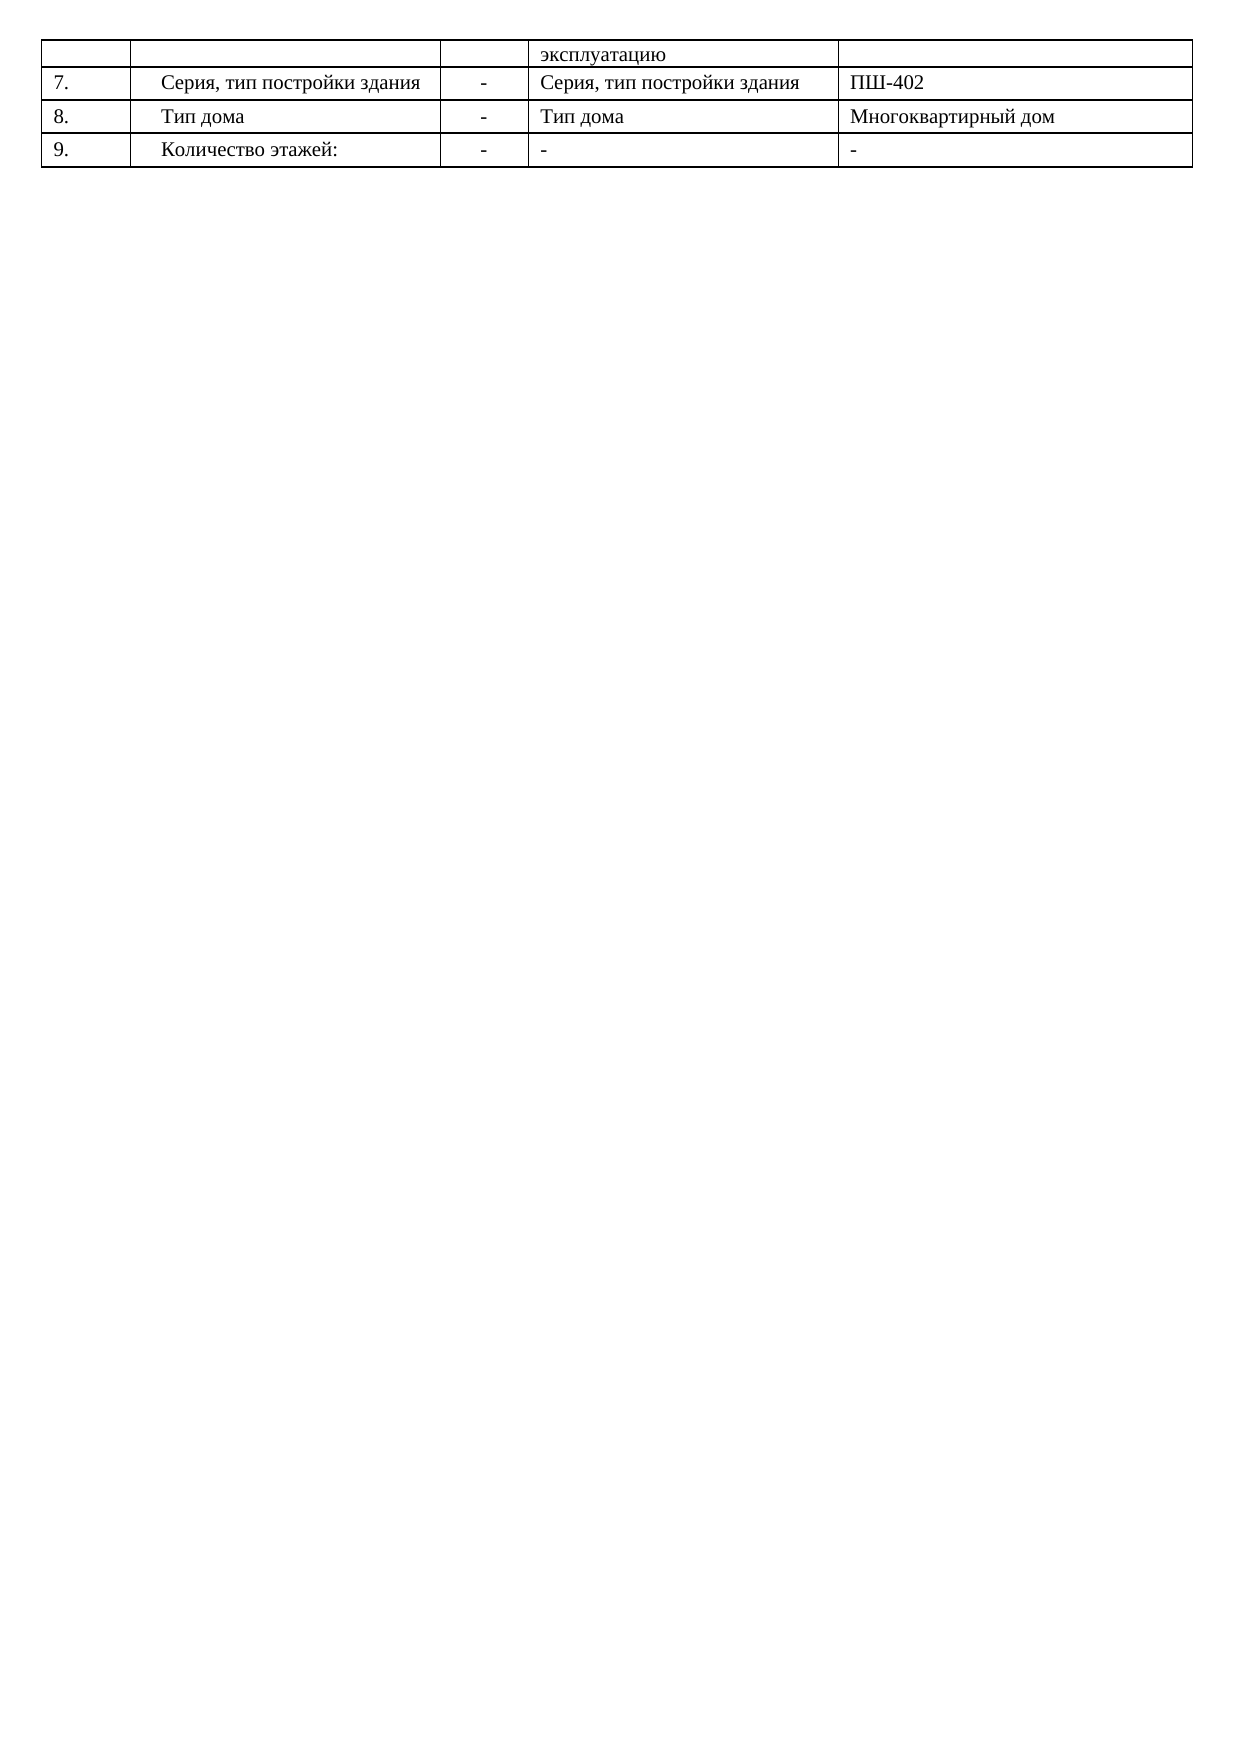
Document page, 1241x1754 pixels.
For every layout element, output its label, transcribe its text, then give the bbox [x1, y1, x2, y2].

table_cell - [529, 134, 838, 161]
table_cell [441, 161, 528, 166]
table_cell 7. [42, 68, 130, 94]
table_cell [1193, 39, 1199, 66]
table_cell Многоквартирный дом [839, 101, 1192, 128]
table_cell Тип дома [529, 101, 838, 128]
table_cell ПШ-402 [839, 68, 1192, 94]
table_cell [441, 94, 528, 99]
table_cell 8. [42, 101, 130, 128]
table_cell [529, 128, 838, 132]
table_cell [839, 161, 1192, 166]
table_cell [1193, 66, 1199, 94]
table_cell [529, 94, 838, 99]
table_cell - [441, 101, 528, 128]
table_cell [42, 94, 130, 99]
table_cell [1193, 132, 1199, 161]
table_cell эксплуатацию [529, 41, 838, 66]
table_cell [42, 41, 130, 66]
table_cell Тип дома [131, 101, 440, 128]
table_cell [839, 128, 1192, 132]
table_cell [839, 94, 1192, 99]
table_cell - [441, 68, 528, 94]
table_cell Количество этажей: [131, 134, 440, 161]
table_cell [441, 41, 528, 66]
table_cell [131, 128, 440, 132]
table_cell - [839, 134, 1192, 161]
table_cell [1193, 99, 1199, 128]
table_cell Серия, тип постройки здания [529, 68, 838, 94]
table_cell - [441, 134, 528, 161]
table_cell [839, 41, 1192, 66]
table_cell [131, 94, 440, 99]
table_cell Серия, тип постройки здания [131, 68, 440, 94]
table_cell [131, 41, 440, 66]
table_cell [42, 161, 130, 166]
table_cell 9. [42, 134, 130, 161]
table_cell [441, 128, 528, 132]
table_cell [42, 128, 130, 132]
table_cell [529, 161, 838, 166]
table_cell [131, 161, 440, 166]
